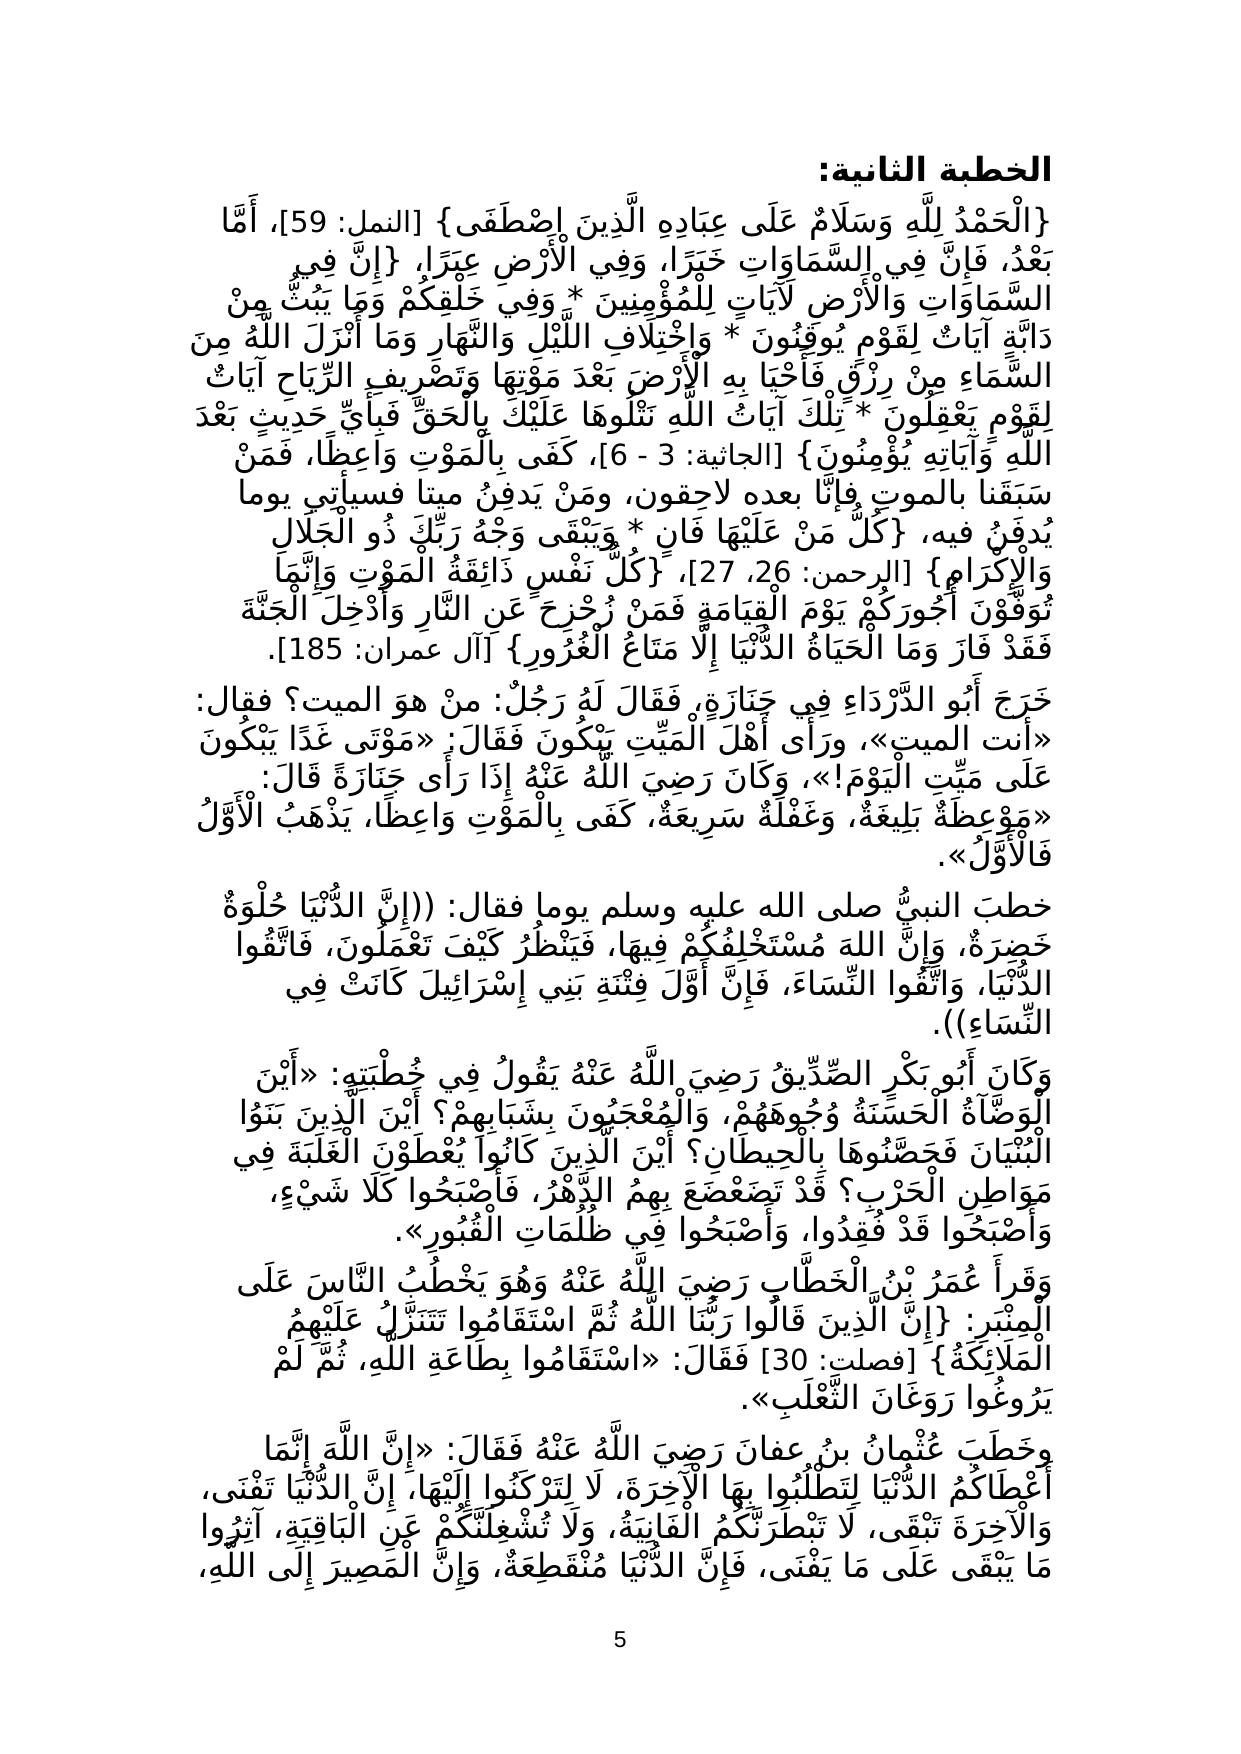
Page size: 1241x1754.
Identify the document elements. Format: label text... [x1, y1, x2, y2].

text وَكَانَ أَبُو بَكْرٍ الصِّدِّيقُ رَضِيَ اللَّهُ عَنْهُ يَقُولُ فِي خُطْبَتِهِ: «أَيْنَ الْوَضَّآةُ الْحَسَنَةُ وُجُوهَهُمْ، وَالْمُعْجَبُونَ بِشَبَابِهِمْ؟ أَيْنَ الَّذِينَ بَنَوُا الْبُنْيَانَ فَحَصَّنُوهَا بِالْحِيطَانِ؟ أَيْنَ الَّذِينَ كَانُوا يُعْطَوْنَ الْغَلَبَةَ فِي مَوَاطِنِ الْحَرْبِ؟ قَدْ تَضَعْضَعَ بِهِمُ الدَّهْرُ، فَأَصْبَحُوا كَلَا شَيْءٍ، وَأَصْبَحُوا قَدْ فُقِدُوا، وَأَصْبَحُوا فِي ظُلُمَاتِ الْقُبُورِ». [187, 1055, 1053, 1249]
text الخطبة الثانية: [187, 150, 1053, 189]
text وَقَرأَ عُمَرُ بْنُ الْخَطَّابِ رَضِيَ اللَّهُ عَنْهُ وَهُوَ يَخْطُبُ النَّاسَ عَلَى الْمِنْبَرِ: {إِنَّ الَّذِينَ قَالُوا رَبُّنَا اللَّهُ ثُمَّ اسْتَقَامُوا تَتَنَزَّلُ عَلَيْهِمُ الْمَلَائِكَةُ} [فصلت: 30] فَقَالَ: «اسْتَقَامُوا بِطَاعَةِ اللَّهِ، ثُمَّ لَمْ يَرُوغُوا رَوَغَانَ الثَّعْلَبِ». [187, 1262, 1053, 1417]
text خطبَ النبيُّ صلى الله عليه وسلم يوما فقال: ((إِنَّ الدُّنْيَا حُلْوَةٌ خَضِرَةٌ، وَإِنَّ اللهَ مُسْتَخْلِفُكُمْ فِيهَا، فَيَنْظُرُ كَيْفَ تَعْمَلُونَ، فَاتَّقُوا الدُّنْيَا، وَاتَّقُوا النِّسَاءَ، فَإِنَّ أَوَّلَ فِتْنَةِ بَنِي إِسْرَائِيلَ كَانَتْ فِي النِّسَاءِ)). [187, 887, 1053, 1042]
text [187, 1429, 1053, 1585]
text {الْحَمْدُ لِلَّهِ وَسَلَامٌ عَلَى عِبَادِهِ الَّذِينَ اصْطَفَى} [النمل: 59]، أَمَّا بَعْدُ، فَإِنَّ فِي السَّمَاوَاتِ خَبَرًا، وَفِي الْأَرْضِ عِبَرًا، {إِنَّ فِي السَّمَاوَاتِ وَالْأَرْضِ لَآيَاتٍ لِلْمُؤْمِنِينَ * وَفِي خَلْقِكُمْ وَمَا يَبُثُّ مِنْ دَابَّةٍ آيَاتٌ لِقَوْمٍ يُوقِنُونَ * وَاخْتِلَافِ اللَّيْلِ وَالنَّهَارِ وَمَا أَنْزَلَ اللَّهُ مِنَ السَّمَاءِ مِنْ رِزْقٍ فَأَحْيَا بِهِ الْأَرْضَ بَعْدَ مَوْتِهَا وَتَصْرِيفِ الرِّيَاحِ آيَاتٌ لِقَوْمٍ يَعْقِلُونَ * تِلْكَ آيَاتُ اللَّهِ نَتْلُوهَا عَلَيْكَ بِالْحَقِّ فَبِأَيِّ حَدِيثٍ بَعْدَ اللَّهِ وَآيَاتِهِ يُؤْمِنُونَ} [الجاثية: 3 - 6]، كَفَى بِالْمَوْتِ وَاعِظًا، فَمَنْ سَبَقَنا بالموتِ فإنَّا بعده لاحِقون، ومَنْ يَدفِنُ ميتا فسيأتِي يوما يُدفَنُ فيه، {كُلُّ مَنْ عَلَيْهَا فَانٍ * وَيَبْقَى وَجْهُ رَبِّكَ ذُو الْجَلَالِ وَالْإِكْرَامِ} [الرحمن: 26، 27]، {كُلُّ نَفْسٍ ذَائِقَةُ الْمَوْتِ وَإِنَّمَا تُوَفَّوْنَ أُجُورَكُمْ يَوْمَ الْقِيَامَةِ فَمَنْ زُحْزِحَ عَنِ النَّارِ وَأُدْخِلَ الْجَنَّةَ فَقَدْ فَازَ وَمَا الْحَيَاةُ الدُّنْيَا إِلَّا مَتَاعُ الْغُرُورِ} [آل عمران: 185]. [187, 201, 1053, 668]
text خَرَجَ أَبُو الدَّرْدَاءِ فِي جَنَازَةٍ، فَقَالَ لَهُ رَجُلٌ: منْ هوَ الميت؟ فقال: «أنت الميت»، ورَأَى أَهْلَ الْمَيِّتِ يَبْكُونَ فَقَالَ: «مَوْتَى غَدًا يَبْكُونَ عَلَى مَيِّتِ الْيَوْمَ!»، وَكَانَ رَضِيَ اللَّهُ عَنْهُ إِذَا رَأَى جَنَازَةً قَالَ: «مَوْعِظَةٌ بَلِيغَةٌ، وَغَفْلَةٌ سَرِيعَةٌ، كَفَى بِالْمَوْتِ وَاعِظًا، يَذْهَبُ الْأَوَّلُ فَالْأَوَّلُ». [187, 680, 1053, 874]
